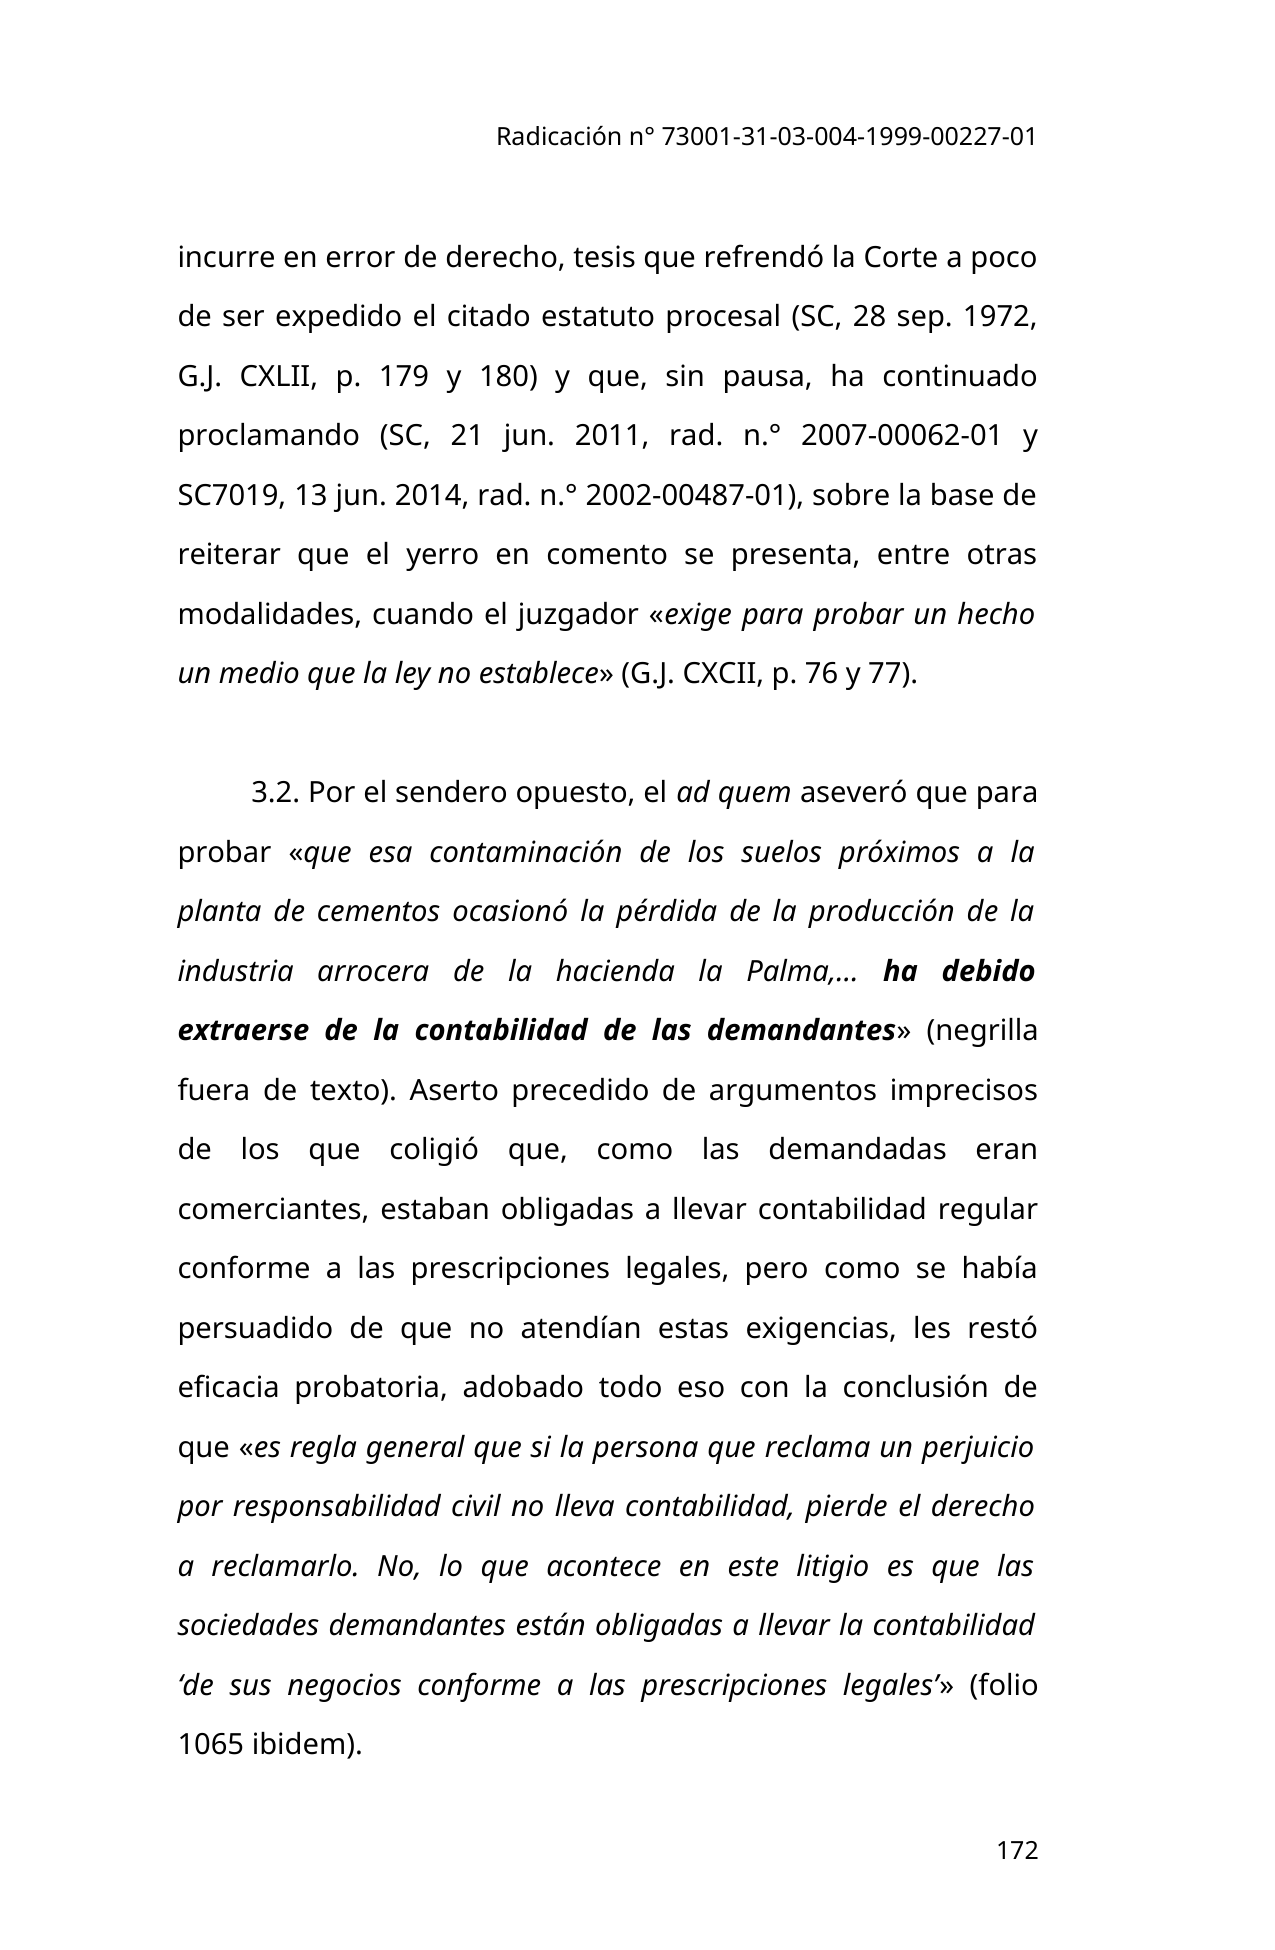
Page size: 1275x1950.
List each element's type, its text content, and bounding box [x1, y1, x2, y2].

text 3.2. Por el sendero opuesto, el ad quem aseveró que para probar «que esa contaminación de los suelos próximos a la planta de cementos ocasionó la pérdida de la producción de la industria arrocera de la hacienda la Palma,… ha debido extraerse de la contabilidad de las demandantes» (negrilla fuera de texto). Aserto precedido de argumentos imprecisos de los que coligió que, como las demandadas eran comerciantes, estaban obligadas a llevar contabilidad regular conforme a las prescripciones legales, pero como se había persuadido de que no atendían estas exigencias, les restó eficacia probatoria, adobado todo eso con la conclusión de que «es regla general que si la persona que reclama un perjuicio por responsabilidad civil no lleva contabilidad, pierde el derecho a reclamarlo. No, lo que acontece en este litigio es que las sociedades demandantes están obligadas a llevar la contabilidad ‘de sus negocios conforme a las prescripciones legales’» (folio 1065 ibidem). [177, 772, 1039, 1763]
